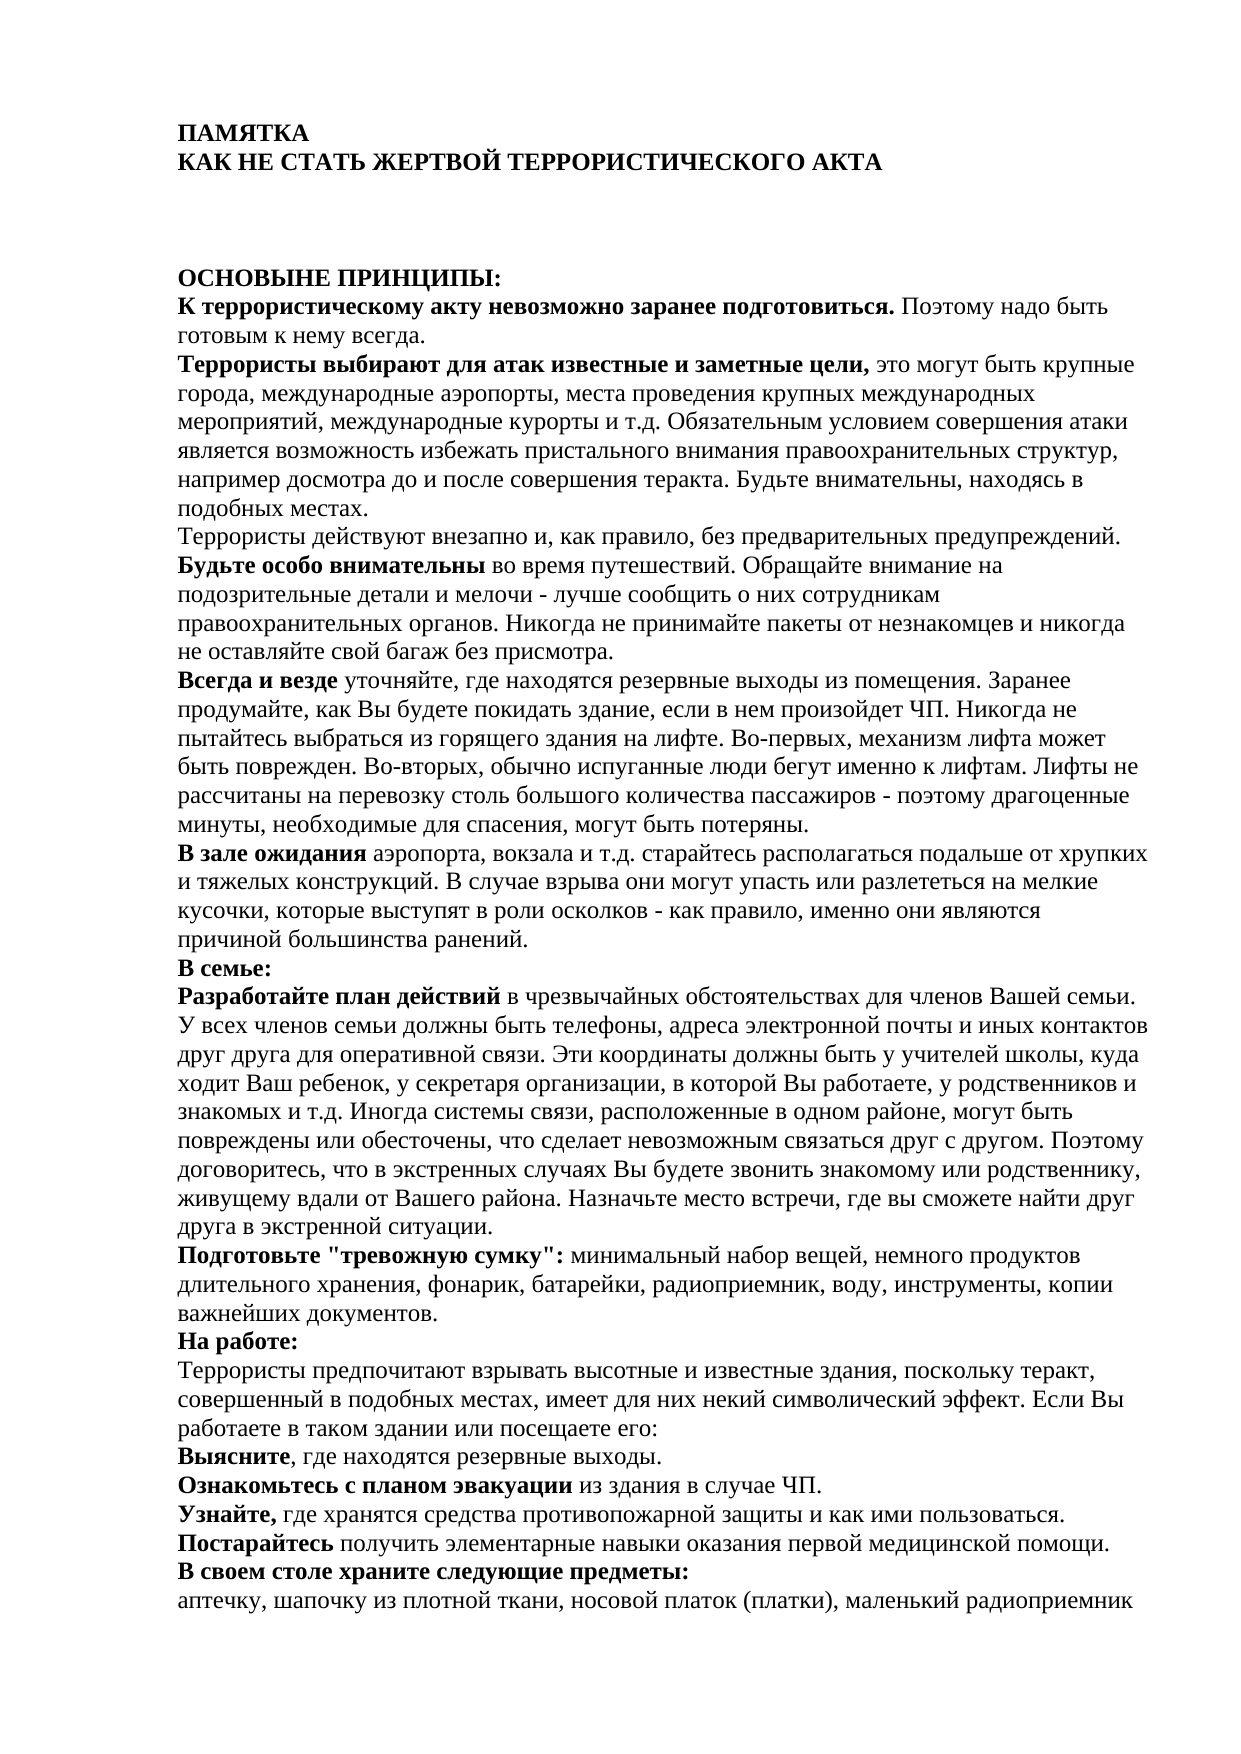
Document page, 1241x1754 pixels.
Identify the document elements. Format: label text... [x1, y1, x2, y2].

text ПАМЯТКА КАК НЕ СТАТЬ ЖЕРТВОЙ ТЕРРОРИСТИЧЕСКОГО АКТА [177, 118, 1152, 176]
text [177, 263, 1152, 1614]
